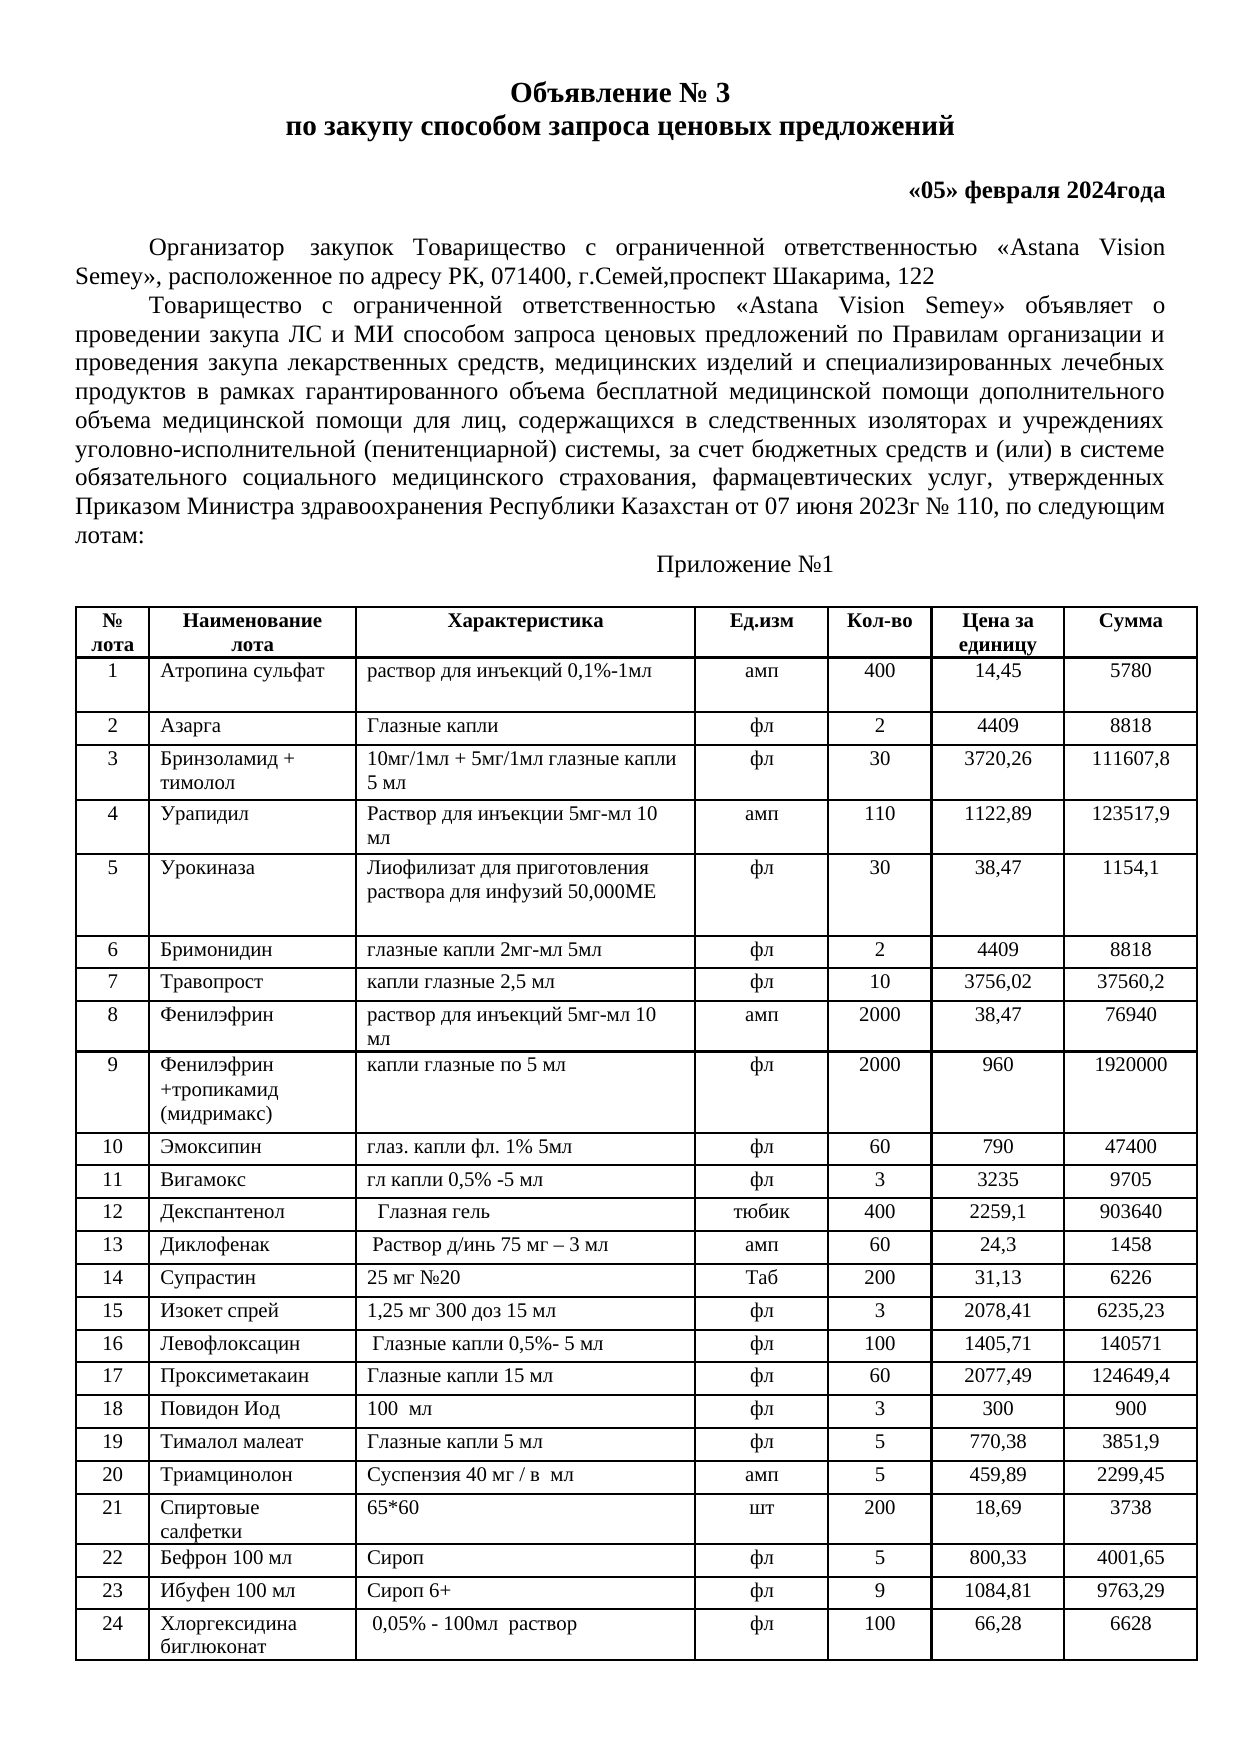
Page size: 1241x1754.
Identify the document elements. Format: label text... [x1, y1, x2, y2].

table_cell 100 [829, 1331, 930, 1361]
table_cell Тималол малеат [150, 1429, 355, 1460]
table_cell 31,13 [933, 1265, 1063, 1296]
table_cell 3720,26 [933, 746, 1063, 798]
table_cell 22 [77, 1545, 148, 1576]
text по закупу способом запроса ценовых предложений [75, 108, 1165, 142]
table_cell шт [696, 1495, 827, 1543]
table_cell Бримонидин [150, 937, 355, 967]
table_cell Атропина сульфат [150, 659, 355, 711]
table_cell 16 [77, 1331, 148, 1361]
table_header Ед.изм [696, 608, 827, 656]
table_cell 790 [933, 1134, 1063, 1164]
table_cell 1920000 [1065, 1053, 1196, 1132]
table_cell 30 [829, 855, 930, 934]
table_cell 47400 [1065, 1134, 1196, 1164]
table_cell Бринзоламид + тимолол [150, 746, 355, 798]
table_cell Азарга [150, 713, 355, 744]
table_cell 38,47 [933, 1002, 1063, 1050]
table_cell раствор для инъекций 5мг-мл 10 мл [357, 1002, 694, 1050]
table_cell 6 [77, 937, 148, 967]
table_cell Хлоргексидина биглюконат [150, 1610, 355, 1658]
table_cell 10мг/1мл + 5мг/1мл глазные капли 5 мл [357, 746, 694, 798]
table_cell 5 [77, 855, 148, 934]
table_cell амп [696, 1232, 827, 1263]
table_cell амп [696, 1462, 827, 1492]
table_cell 140571 [1065, 1331, 1196, 1361]
table_cell 400 [829, 659, 930, 711]
table_cell Глазные капли 0,5%- 5 мл [357, 1331, 694, 1361]
table_cell фл [696, 1331, 827, 1361]
table_cell Триамцинолон [150, 1462, 355, 1492]
table_cell Проксиметакаин [150, 1363, 355, 1394]
table_cell Раствор д/инь 75 мг – 3 мл [357, 1232, 694, 1263]
table_cell фл [696, 1134, 827, 1164]
table_cell фл [696, 1545, 827, 1576]
table_cell 2077,49 [933, 1363, 1063, 1394]
table_cell Диклофенак [150, 1232, 355, 1263]
table_cell 110 [829, 801, 930, 853]
table_cell 4001,65 [1065, 1545, 1196, 1576]
table_cell 6628 [1065, 1610, 1196, 1658]
table_cell 9 [77, 1053, 148, 1132]
table_cell 38,47 [933, 855, 1063, 934]
table_cell 17 [77, 1363, 148, 1394]
table_cell 5 [829, 1545, 930, 1576]
table_cell 65*60 [357, 1495, 694, 1543]
table_cell 2 [77, 713, 148, 744]
table_cell 900 [1065, 1396, 1196, 1427]
table_cell 8818 [1065, 713, 1196, 744]
table_cell 459,89 [933, 1462, 1063, 1492]
table_cell Глазная гель [357, 1199, 694, 1230]
table_cell 200 [829, 1495, 930, 1543]
table_cell 4409 [933, 937, 1063, 967]
table_cell 123517,9 [1065, 801, 1196, 853]
table_cell фл [696, 1166, 827, 1197]
table_cell фл [696, 855, 827, 934]
table_cell амп [696, 801, 827, 853]
table_cell 18 [77, 1396, 148, 1427]
table_cell 66,28 [933, 1610, 1063, 1658]
table_header Характеристика [357, 608, 694, 656]
table_cell фл [696, 1298, 827, 1328]
table_cell амп [696, 659, 827, 711]
table_cell 37560,2 [1065, 969, 1196, 1000]
table_cell фл [696, 937, 827, 967]
table_cell фл [696, 1429, 827, 1460]
table_cell фл [696, 1578, 827, 1608]
table_header Цена за единицу [933, 608, 1063, 656]
table_cell 2259,1 [933, 1199, 1063, 1230]
table_cell Вигамокс [150, 1166, 355, 1197]
table_cell 20 [77, 1462, 148, 1492]
table_cell 24,3 [933, 1232, 1063, 1263]
table_cell 21 [77, 1495, 148, 1543]
table_cell фл [696, 713, 827, 744]
table_cell 18,69 [933, 1495, 1063, 1543]
table_cell 1,25 мг 300 доз 15 мл [357, 1298, 694, 1328]
table_cell 1405,71 [933, 1331, 1063, 1361]
table_cell 2299,45 [1065, 1462, 1196, 1492]
table_cell Глазные капли 15 мл [357, 1363, 694, 1394]
text «05» февраля 2024года [75, 176, 1165, 204]
table_cell 2000 [829, 1002, 930, 1050]
table_cell 3235 [933, 1166, 1063, 1197]
table_cell 5780 [1065, 659, 1196, 711]
table_cell капли глазные 2,5 мл [357, 969, 694, 1000]
table_cell 903640 [1065, 1199, 1196, 1230]
table_cell глазные капли 2мг-мл 5мл [357, 937, 694, 967]
table_cell Таб [696, 1265, 827, 1296]
table_cell 1154,1 [1065, 855, 1196, 934]
table_cell 12 [77, 1199, 148, 1230]
table_cell 3756,02 [933, 969, 1063, 1000]
table_cell Фенилэфрин [150, 1002, 355, 1050]
table_cell 3 [829, 1166, 930, 1197]
table_cell 3851,9 [1065, 1429, 1196, 1460]
table_cell Бефрон 100 мл [150, 1545, 355, 1576]
table_cell Глазные капли 5 мл [357, 1429, 694, 1460]
table_cell раствор для инъекций 0,1%-1мл [357, 659, 694, 711]
table_cell 3 [829, 1396, 930, 1427]
table_cell 10 [77, 1134, 148, 1164]
table_header Наименование лота [150, 608, 355, 656]
table_cell Лиофилизат для приготовления раствора для инфузий 50,000МЕ [357, 855, 694, 934]
table_cell 0,05% - 100мл раствор [357, 1610, 694, 1658]
table_cell 23 [77, 1578, 148, 1608]
table_cell Супрастин [150, 1265, 355, 1296]
table_cell 8818 [1065, 937, 1196, 967]
table_cell глаз. капли фл. 1% 5мл [357, 1134, 694, 1164]
table_cell 8 [77, 1002, 148, 1050]
table_cell 100 мл [357, 1396, 694, 1427]
table_cell 3 [77, 746, 148, 798]
table_cell 2078,41 [933, 1298, 1063, 1328]
table_cell 9763,29 [1065, 1578, 1196, 1608]
table_cell 25 мг №20 [357, 1265, 694, 1296]
table_cell 960 [933, 1053, 1063, 1132]
table_cell Урокиназа [150, 855, 355, 934]
table_cell 6226 [1065, 1265, 1196, 1296]
table_cell Сироп [357, 1545, 694, 1576]
table_cell фл [696, 746, 827, 798]
table_cell тюбик [696, 1199, 827, 1230]
table_cell 400 [829, 1199, 930, 1230]
table_cell 3738 [1065, 1495, 1196, 1543]
table_cell 300 [933, 1396, 1063, 1427]
table_cell 1122,89 [933, 801, 1063, 853]
table_cell 2 [829, 713, 930, 744]
table_cell 1084,81 [933, 1578, 1063, 1608]
table_cell Спиртовые салфетки [150, 1495, 355, 1543]
table_cell 60 [829, 1232, 930, 1263]
table_cell 24 [77, 1610, 148, 1658]
text Приложение №1 [75, 549, 1165, 577]
table_cell 3 [829, 1298, 930, 1328]
table_cell амп [696, 1002, 827, 1050]
table_cell Раствор для инъекции 5мг-мл 10 мл [357, 801, 694, 853]
table_cell 13 [77, 1232, 148, 1263]
table_cell фл [696, 1610, 827, 1658]
table_cell Травопрост [150, 969, 355, 1000]
table_cell 9705 [1065, 1166, 1196, 1197]
table_cell 11 [77, 1166, 148, 1197]
table_cell 60 [829, 1363, 930, 1394]
table_cell 76940 [1065, 1002, 1196, 1050]
table_cell фл [696, 1363, 827, 1394]
table_cell капли глазные по 5 мл [357, 1053, 694, 1132]
table_cell 1 [77, 659, 148, 711]
table_cell 800,33 [933, 1545, 1063, 1576]
table_cell 6235,23 [1065, 1298, 1196, 1328]
table_cell Эмоксипин [150, 1134, 355, 1164]
table_cell фл [696, 1396, 827, 1427]
table_cell фл [696, 1053, 827, 1132]
text Объявление № 3 [75, 75, 1165, 108]
table_header № лота [77, 608, 148, 656]
table_header Сумма [1065, 608, 1196, 656]
table_cell фл [696, 969, 827, 1000]
table_header Кол-во [829, 608, 930, 656]
text Организатор закупок Товарищество с ограниченной ответственностью «Astana Vision Semey», расположенное по адресу РК, 071400, г.Семей,проспект Шакарима, 122 [75, 232, 1165, 290]
table_cell 2000 [829, 1053, 930, 1132]
table_cell 10 [829, 969, 930, 1000]
table_cell гл капли 0,5% -5 мл [357, 1166, 694, 1197]
table_cell Фенилэфрин +тропикамид (мидримакс) [150, 1053, 355, 1132]
table_cell Глазные капли [357, 713, 694, 744]
table_cell 30 [829, 746, 930, 798]
table_cell 200 [829, 1265, 930, 1296]
table_cell 111607,8 [1065, 746, 1196, 798]
table_cell Повидон Иод [150, 1396, 355, 1427]
table_cell 14 [77, 1265, 148, 1296]
table_cell Суспензия 40 мг / в мл [357, 1462, 694, 1492]
table_cell 14,45 [933, 659, 1063, 711]
table_cell 5 [829, 1462, 930, 1492]
table_cell 5 [829, 1429, 930, 1460]
table_cell 15 [77, 1298, 148, 1328]
table_cell Изокет спрей [150, 1298, 355, 1328]
table_cell Сироп 6+ [357, 1578, 694, 1608]
table_cell 770,38 [933, 1429, 1063, 1460]
table_cell Ибуфен 100 мл [150, 1578, 355, 1608]
table_cell Декспантенол [150, 1199, 355, 1230]
table_cell Урапидил [150, 801, 355, 853]
table_cell 7 [77, 969, 148, 1000]
table_cell 2 [829, 937, 930, 967]
table_cell 100 [829, 1610, 930, 1658]
table_cell Левофлоксацин [150, 1331, 355, 1361]
table_cell 124649,4 [1065, 1363, 1196, 1394]
table_cell 19 [77, 1429, 148, 1460]
table_cell 4 [77, 801, 148, 853]
table_cell 1458 [1065, 1232, 1196, 1263]
table_cell 60 [829, 1134, 930, 1164]
table_cell 9 [829, 1578, 930, 1608]
text Товарищество с ограниченной ответственностью «Astana Vision Semey» объявляет о проведении закупа ЛС и МИ способом запроса ценовых предложений по Правилам организации и проведения закупа лекарственных средств, медицинских изделий и специализированных лечебных продуктов в рамках гарантированного объема бесплатной медицинской помощи дополнительного объема медицинской помощи для лиц, содержащихся в следственных изоляторах и учреждениях уголовно-исполнительной (пенитенциарной) системы, за счет бюджетных средств и (или) в системе обязательного социального медицинского страхования, фармацевтических услуг, утвержденных Приказом Министра здравоохранения Республики Казахстан от 07 июня 2023г № 110, по следующим лотам: [75, 290, 1165, 549]
table_cell 4409 [933, 713, 1063, 744]
